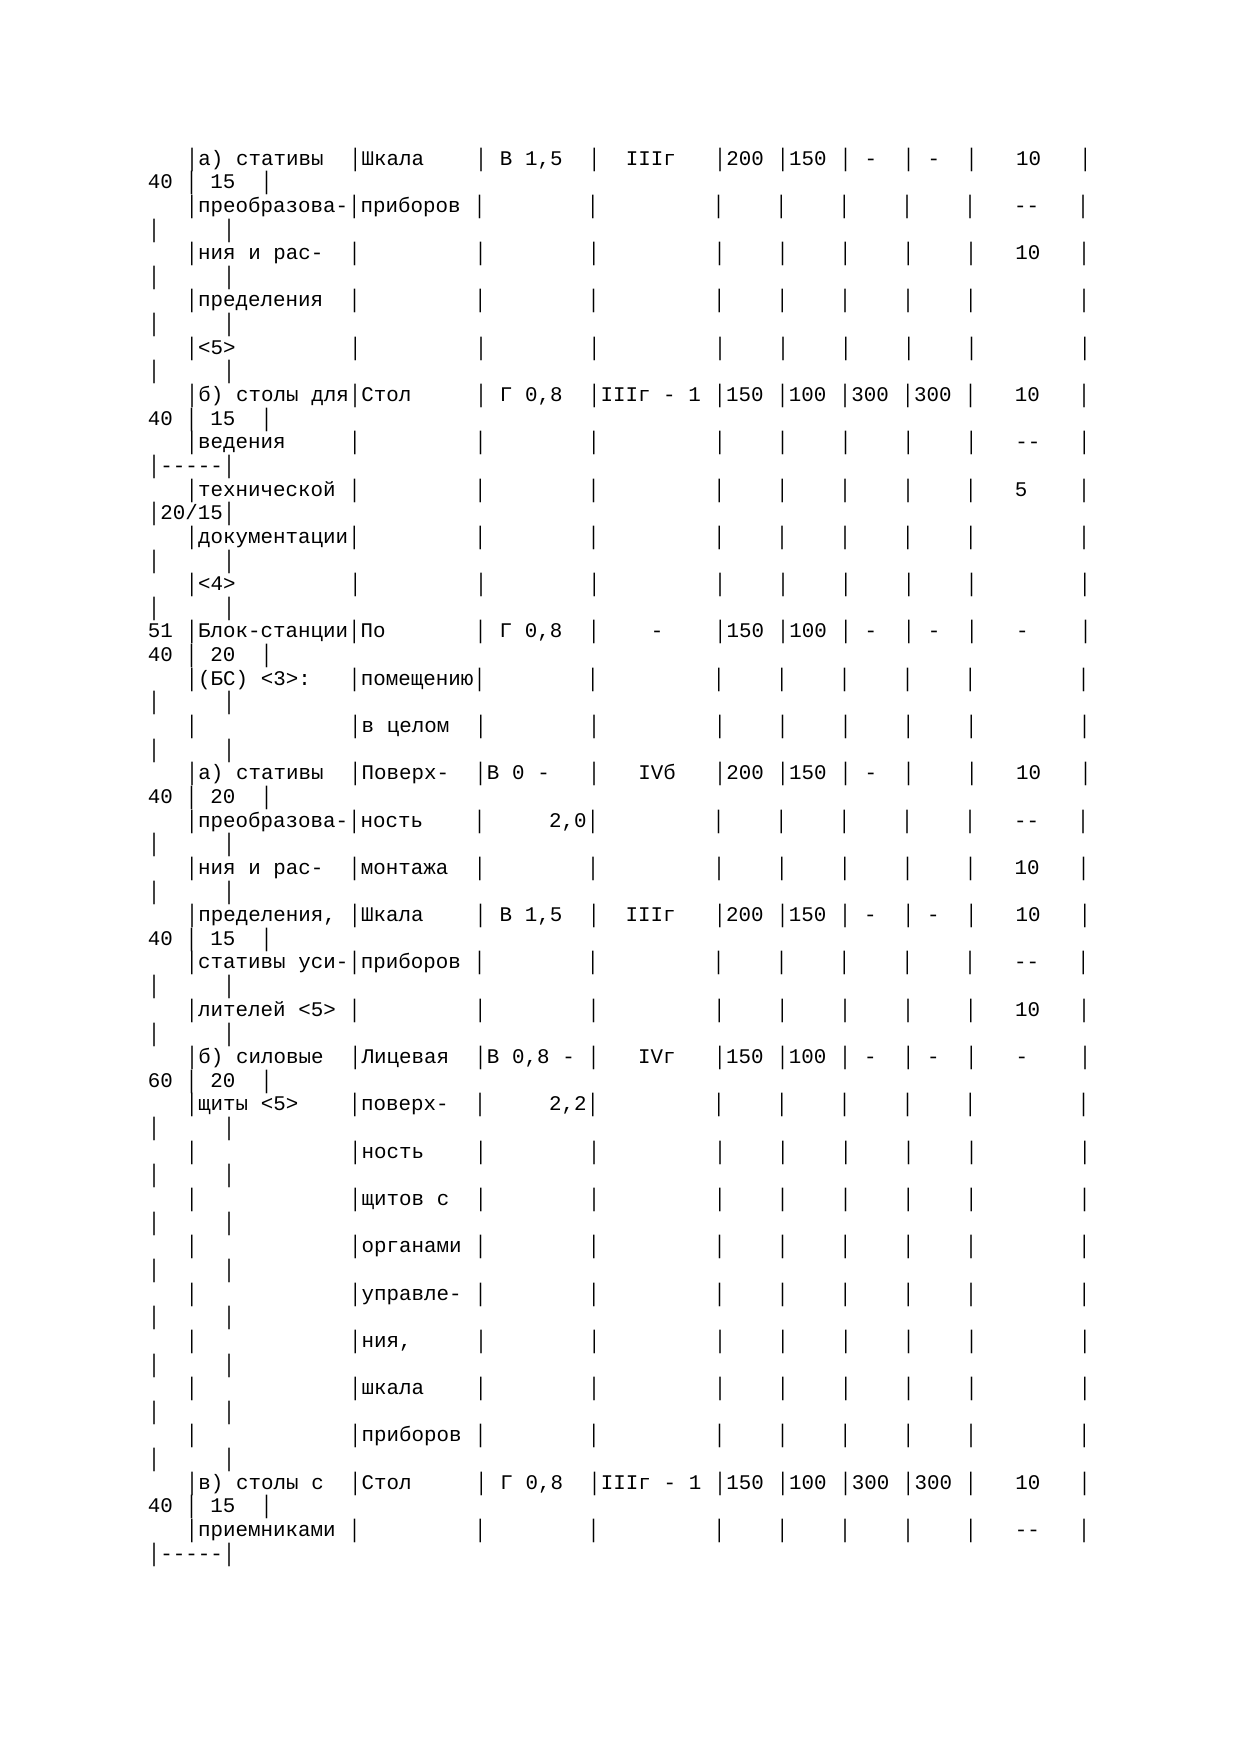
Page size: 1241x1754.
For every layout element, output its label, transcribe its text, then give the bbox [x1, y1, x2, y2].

text │ │ность │ │ │ │ │ │ │ │ │ │ [148, 1141, 1093, 1188]
text │ │в целом │ │ │ │ │ │ │ │ │ │ [148, 715, 1093, 762]
text │<5> │ │ │ │ │ │ │ │ │ │ │ [148, 337, 1093, 384]
text │стативы уси-│приборов │ │ │ │ │ │ │ -- │ │ │ [148, 952, 1093, 999]
text │ния и рас- │монтажа │ │ │ │ │ │ │ 10 │ │ │ [148, 857, 1093, 904]
text │ведения │ │ │ │ │ │ │ │ -- │ │-----│ [148, 431, 1093, 479]
text │(БС) <3>: │помещению│ │ │ │ │ │ │ │ │ │ [148, 668, 1093, 715]
text │технической │ │ │ │ │ │ │ │ 5 │ │20/15│ [148, 479, 1093, 526]
text │документации│ │ │ │ │ │ │ │ │ │ │ [148, 526, 1093, 573]
text │ │органами │ │ │ │ │ │ │ │ │ │ [148, 1235, 1093, 1283]
text │лителей <5> │ │ │ │ │ │ │ │ 10 │ │ │ [148, 999, 1093, 1046]
text │в) столы с │Стол │ Г 0,8 │IIIг - 1 │150 │100 │300 │300 │ 10 │ 40 │ 15 │ [148, 1472, 1093, 1519]
text │пределения, │Шкала │ В 1,5 │ IIIг │200 │150 │ - │ - │ 10 │ 40 │ 15 │ [148, 904, 1093, 952]
text │б) столы для│Стол │ Г 0,8 │IIIг - 1 │150 │100 │300 │300 │ 10 │ 40 │ 15 │ [148, 384, 1093, 431]
text │<4> │ │ │ │ │ │ │ │ │ │ │ [148, 573, 1093, 621]
text │щиты <5> │поверх- │ 2,2│ │ │ │ │ │ │ │ │ [148, 1093, 1093, 1141]
text │преобразова-│приборов │ │ │ │ │ │ │ -- │ │ │ [148, 195, 1093, 242]
text │а) стативы │Поверх- │В 0 - │ IVб │200 │150 │ - │ │ 10 │ 40 │ 20 │ [148, 762, 1093, 810]
text │ │приборов │ │ │ │ │ │ │ │ │ │ [148, 1424, 1093, 1472]
text │пределения │ │ │ │ │ │ │ │ │ │ │ [148, 289, 1093, 337]
text │приемниками │ │ │ │ │ │ │ │ -- │ │-----│ [148, 1519, 1093, 1566]
text │б) силовые │Лицевая │В 0,8 - │ IVг │150 │100 │ - │ - │ - │ 60 │ 20 │ [148, 1046, 1093, 1093]
text │а) стативы │Шкала │ В 1,5 │ IIIг │200 │150 │ - │ - │ 10 │ 40 │ 15 │ [148, 148, 1093, 195]
text │ния и рас- │ │ │ │ │ │ │ │ 10 │ │ │ [148, 242, 1093, 289]
text │ │управле- │ │ │ │ │ │ │ │ │ │ [148, 1283, 1093, 1330]
text │преобразова-│ность │ 2,0│ │ │ │ │ │ -- │ │ │ [148, 810, 1093, 857]
text │ │щитов с │ │ │ │ │ │ │ │ │ │ [148, 1188, 1093, 1235]
text │ │шкала │ │ │ │ │ │ │ │ │ │ [148, 1377, 1093, 1424]
text │ │ния, │ │ │ │ │ │ │ │ │ │ [148, 1330, 1093, 1377]
text 51 │Блок-станции│По │ Г 0,8 │ - │150 │100 │ - │ - │ - │ 40 │ 20 │ [148, 621, 1093, 668]
